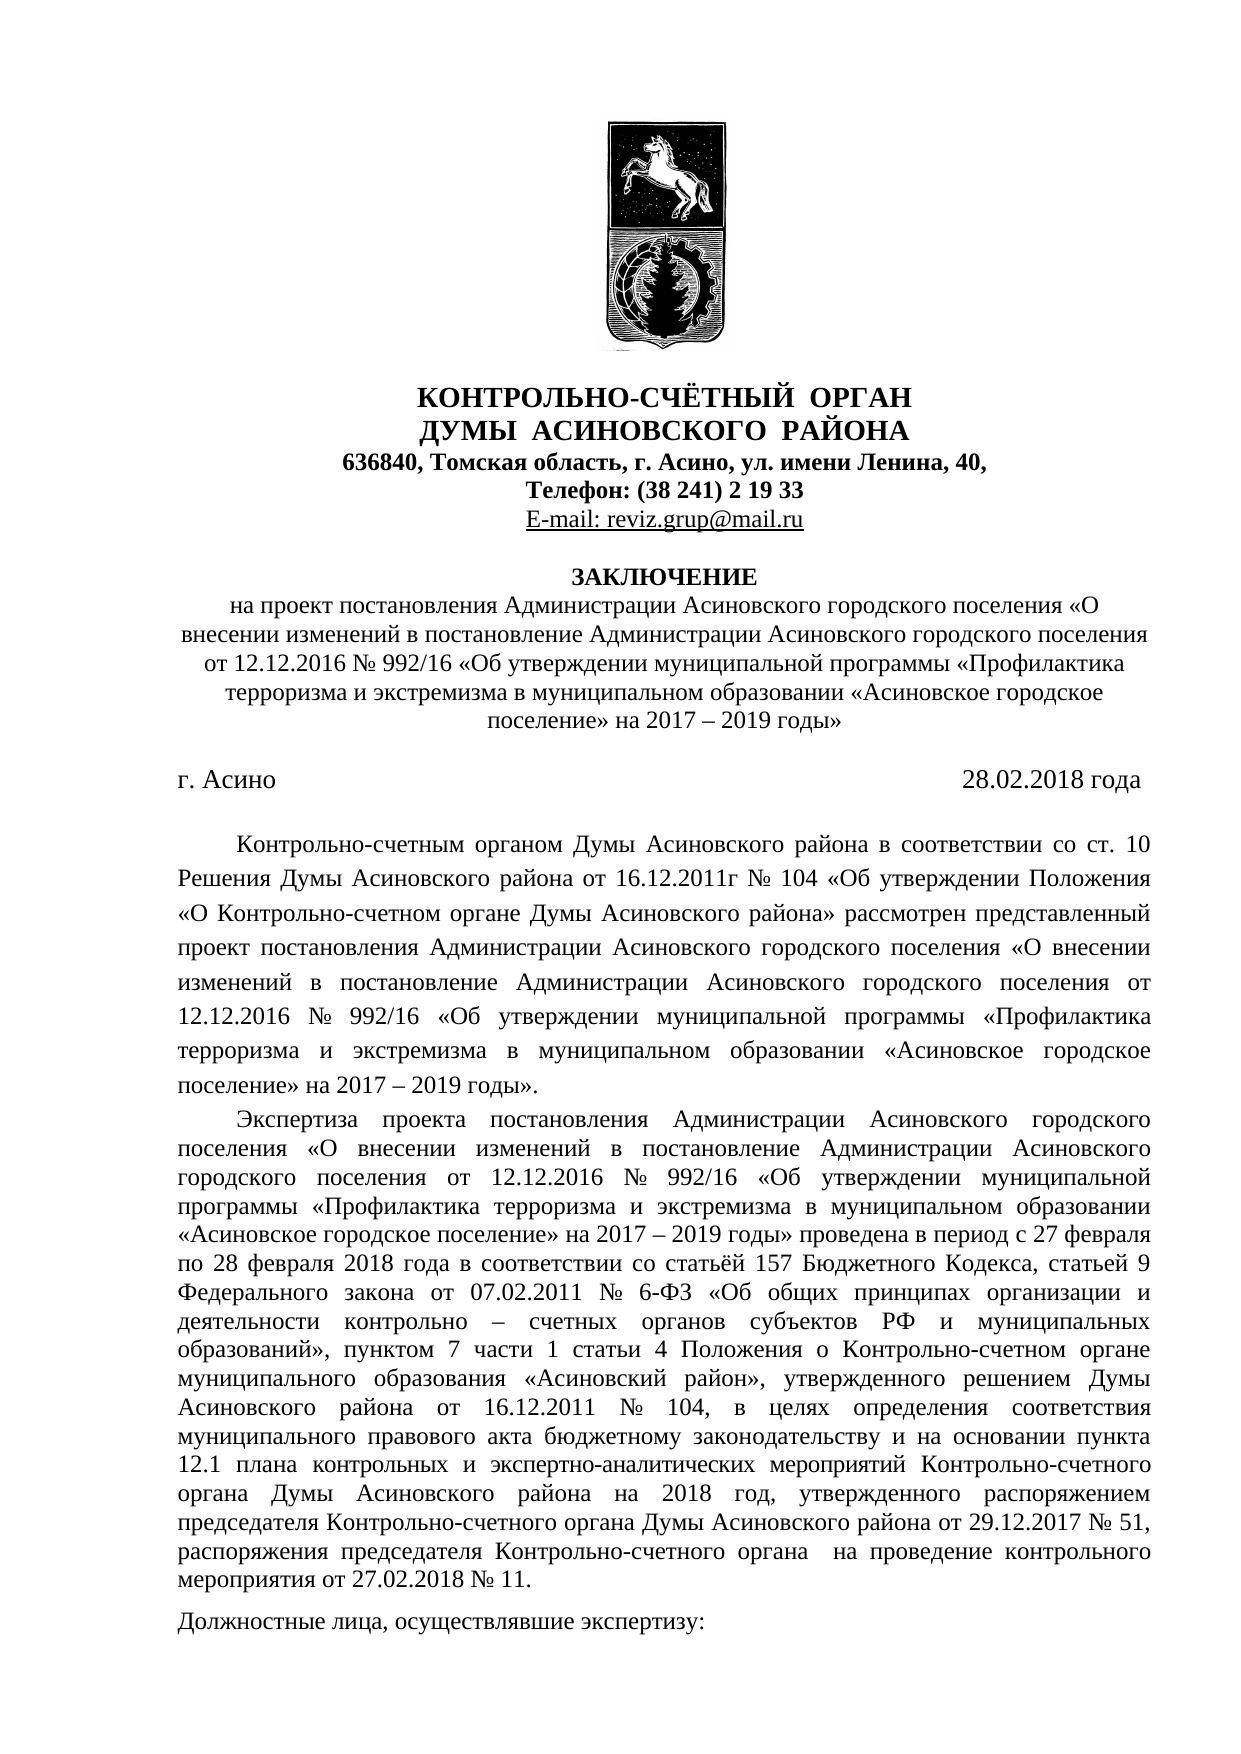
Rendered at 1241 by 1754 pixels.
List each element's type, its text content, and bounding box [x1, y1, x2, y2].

subtitle Телефон: (38 241) 2 19 33 [177, 476, 1152, 504]
subtitle КОНТРОЛЬНО-СЧЁТНЫЙ ОРГАН [177, 380, 1152, 413]
picture [597, 118, 732, 351]
text Экспертиза проекта постановления Администрации Асиновского городского поселения «О внесении изменений в постановление Администрации Асиновского городского поселения от 12.12.2016 № 992/16 «Об утверждении муниципальной программы «Профилактика терроризма и экстремизма в муниципальном образовании «Асиновское городское поселение» на 2017 – 2019 годы» проведена в период с 27 февраля по 28 февраля 2018 года в соответствии со статьёй 157 Бюджетного Кодекса, статьей 9 Федерального закона от 07.02.2011 № 6-ФЗ «Об общих принципах организации и деятельности контрольно – счетных органов субъектов РФ и муниципальных образований», пунктом 7 части 1 статьи 4 Положения о Контрольно-счетном органе муниципального образования «Асиновский район», утвержденного решением Думы Асиновского района от 16.12.2011 № 104, в целях определения соответствия муниципального правового акта бюджетному законодательству и на основании пункта 12.1 плана контрольных и экспертно-аналитических мероприятий Контрольно-счетного органа Думы Асиновского района на 2018 год, утвержденного распоряжением председателя Контрольно-счетного органа Думы Асиновского района от 29.12.2017 № 51, распоряжения председателя Контрольно-счетного органа на проведение контрольного мероприятия от 27.02.2018 № 11. [177, 1104, 1152, 1593]
text Должностные лица, осуществлявшие экспертизу: [177, 1606, 1152, 1634]
text на проект постановления Администрации Асиновского городского поселения «О внесении изменений в постановление Администрации Асиновского городского поселения от 12.12.2016 № 992/16 «Об утверждении муниципальной программы «Профилактика терроризма и экстремизма в муниципальном образовании «Асиновское городское поселение» на 2017 – 2019 годы» [177, 591, 1152, 734]
text г. Асино 28.02.2018 года [177, 763, 1152, 794]
text ЗАКЛЮЧЕНИЕ [177, 562, 1152, 591]
subtitle ДУМЫ АСИНОВСКОГО РАЙОНА [177, 413, 1152, 447]
subtitle E-mail: reviz.grup@mail.ru [177, 504, 1152, 533]
text Контрольно-счетным органом Думы Асиновского района в соответствии со ст. 10 Решения Думы Асиновского района от 16.12.2011г № 104 «Об утверждении Положения «О Контрольно-счетном органе Думы Асиновского района» рассмотрен представленный проект постановления Администрации Асиновского городского поселения «О внесении изменений в постановление Администрации Асиновского городского поселения от 12.12.2016 № 992/16 «Об утверждении муниципальной программы «Профилактика терроризма и экстремизма в муниципальном образовании «Асиновское городское поселение» на 2017 – 2019 годы». [177, 829, 1152, 1099]
subtitle 636840, Томская область, г. Асино, ул. имени Ленина, 40, [177, 447, 1152, 476]
